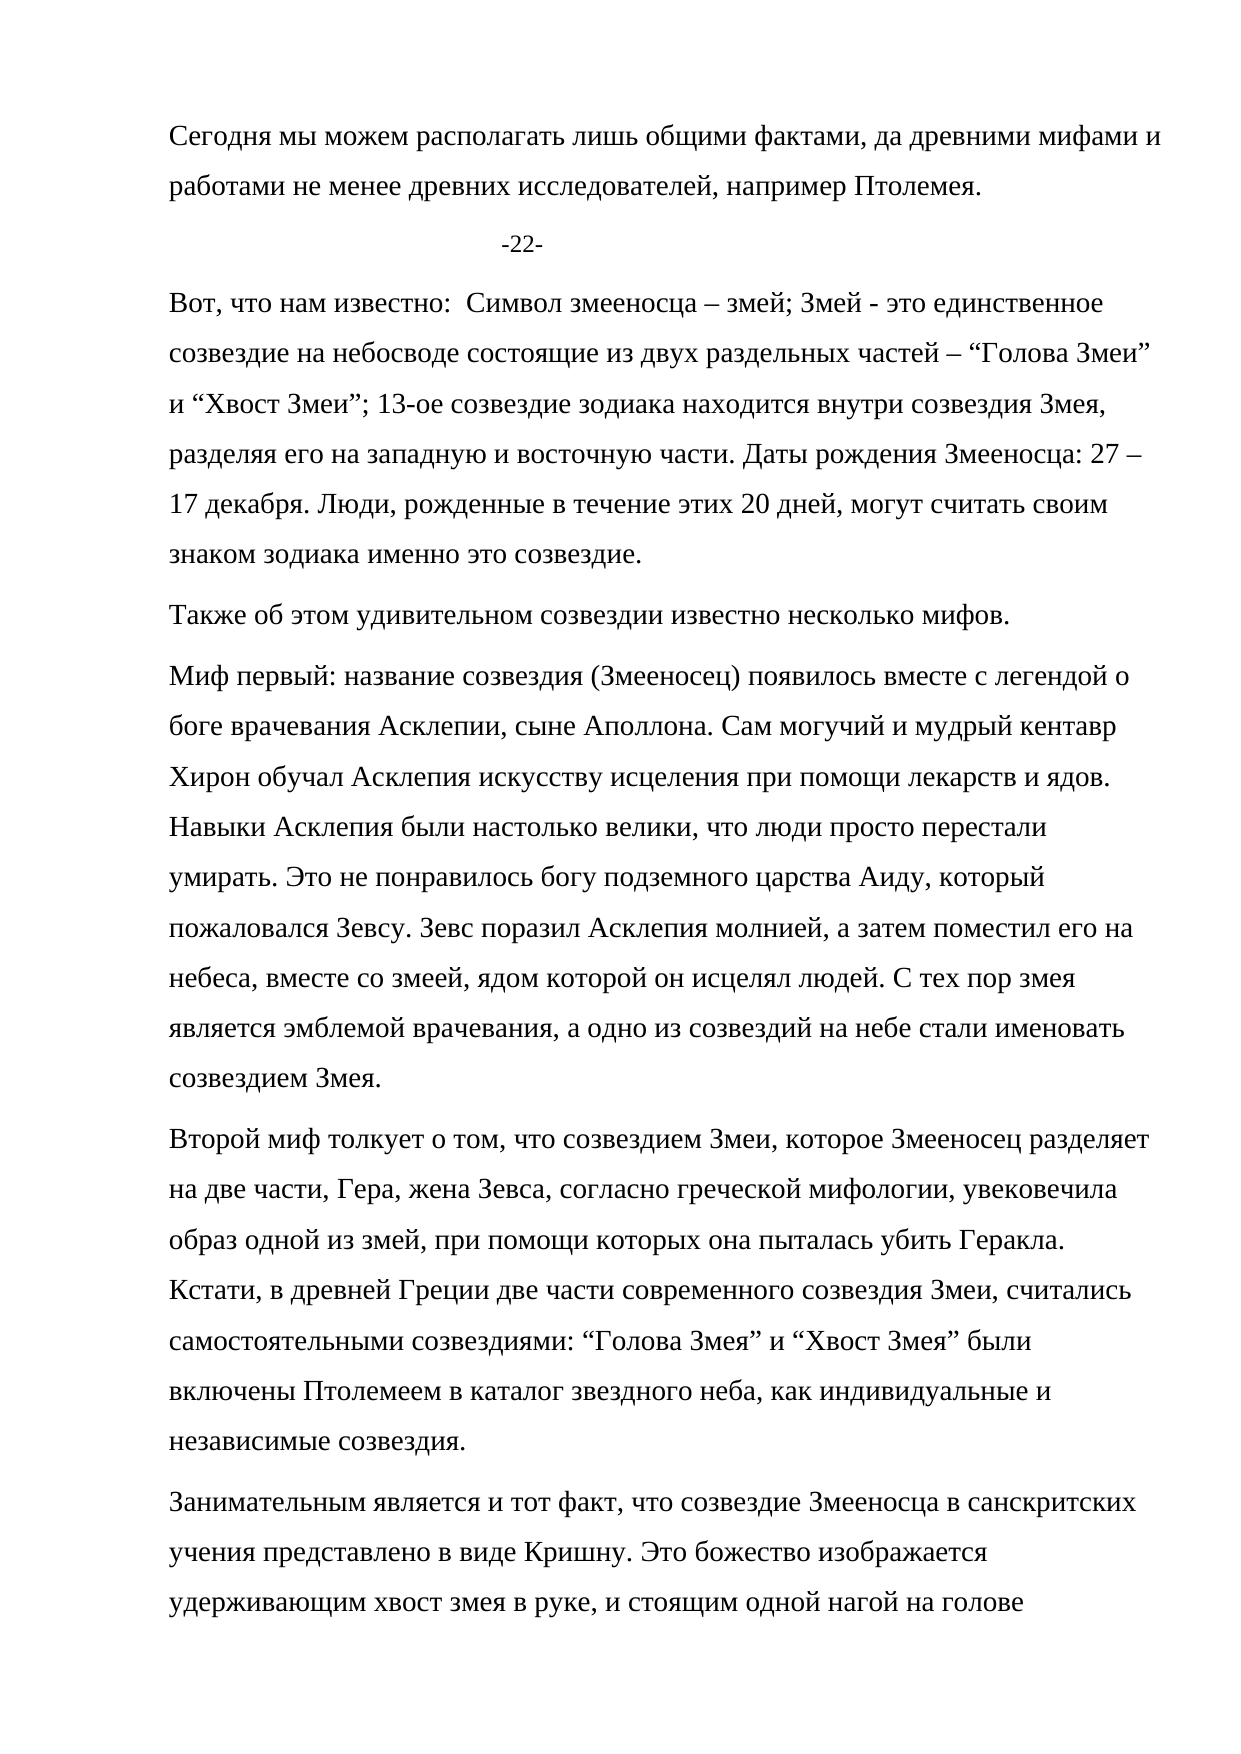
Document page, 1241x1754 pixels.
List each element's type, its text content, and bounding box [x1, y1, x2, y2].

text Второй миф толкует о том, что созвездием Змеи, которое Змееносец разделяет на две части, Гера, жена Зевса, согласно греческой мифологии, увековечила образ одной из змей, при помощи которых она пыталась убить Геракла. Кстати, в древней Греции две части современного созвездия Змеи, считались самостоятельными созвездиями: “Голова Змея” и “Хвост Змея” были включены Птолемеем в каталог звездного неба, как индивидуальные и независимые созвездия. [169, 1121, 1162, 1457]
text Миф первый: название созвездия (Змееносец) появилось вместе с легендой о боге врачевания Асклепии, сыне Аполлона. Сам могучий и мудрый кентавр Хирон обучал Асклепия искусству исцеления при помощи лекарств и ядов. Навыки Асклепия были настолько велики, что люди просто перестали умирать. Это не понравилось богу подземного царства Аиду, который пожаловался Зевсу. Зевс поразил Асклепия молнией, а затем поместил его на небеса, вместе со змеей, ядом которой он исцелял людей. С тех пор змея является эмблемой врачевания, а одно из созвездий на небе стали именовать созвездием Змея. [169, 658, 1162, 1094]
text Вот, что нам известно: Символ змееносца – змей; Змей - это единственное созвездие на небосводе состоящие из двух раздельных частей – “Голова Змеи” и “Хвост Змеи”; 13-ое созвездие зодиака находится внутри созвездия Змея, разделяя его на западную и восточную части. Даты рождения Змееносца: 27 – 17 декабря. Люди, рожденные в течение этих 20 дней, могут считать своим знаком зодиака именно это созвездие. [169, 285, 1162, 570]
text Также об этом удивительном созвездии известно несколько мифов. [169, 597, 1162, 631]
text Сегодня мы можем располагать лишь общими фактами, да древними мифами и работами не менее древних исследователей, например Птолемея. [169, 118, 1162, 202]
text -22- [169, 229, 1162, 258]
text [169, 1484, 1162, 1618]
